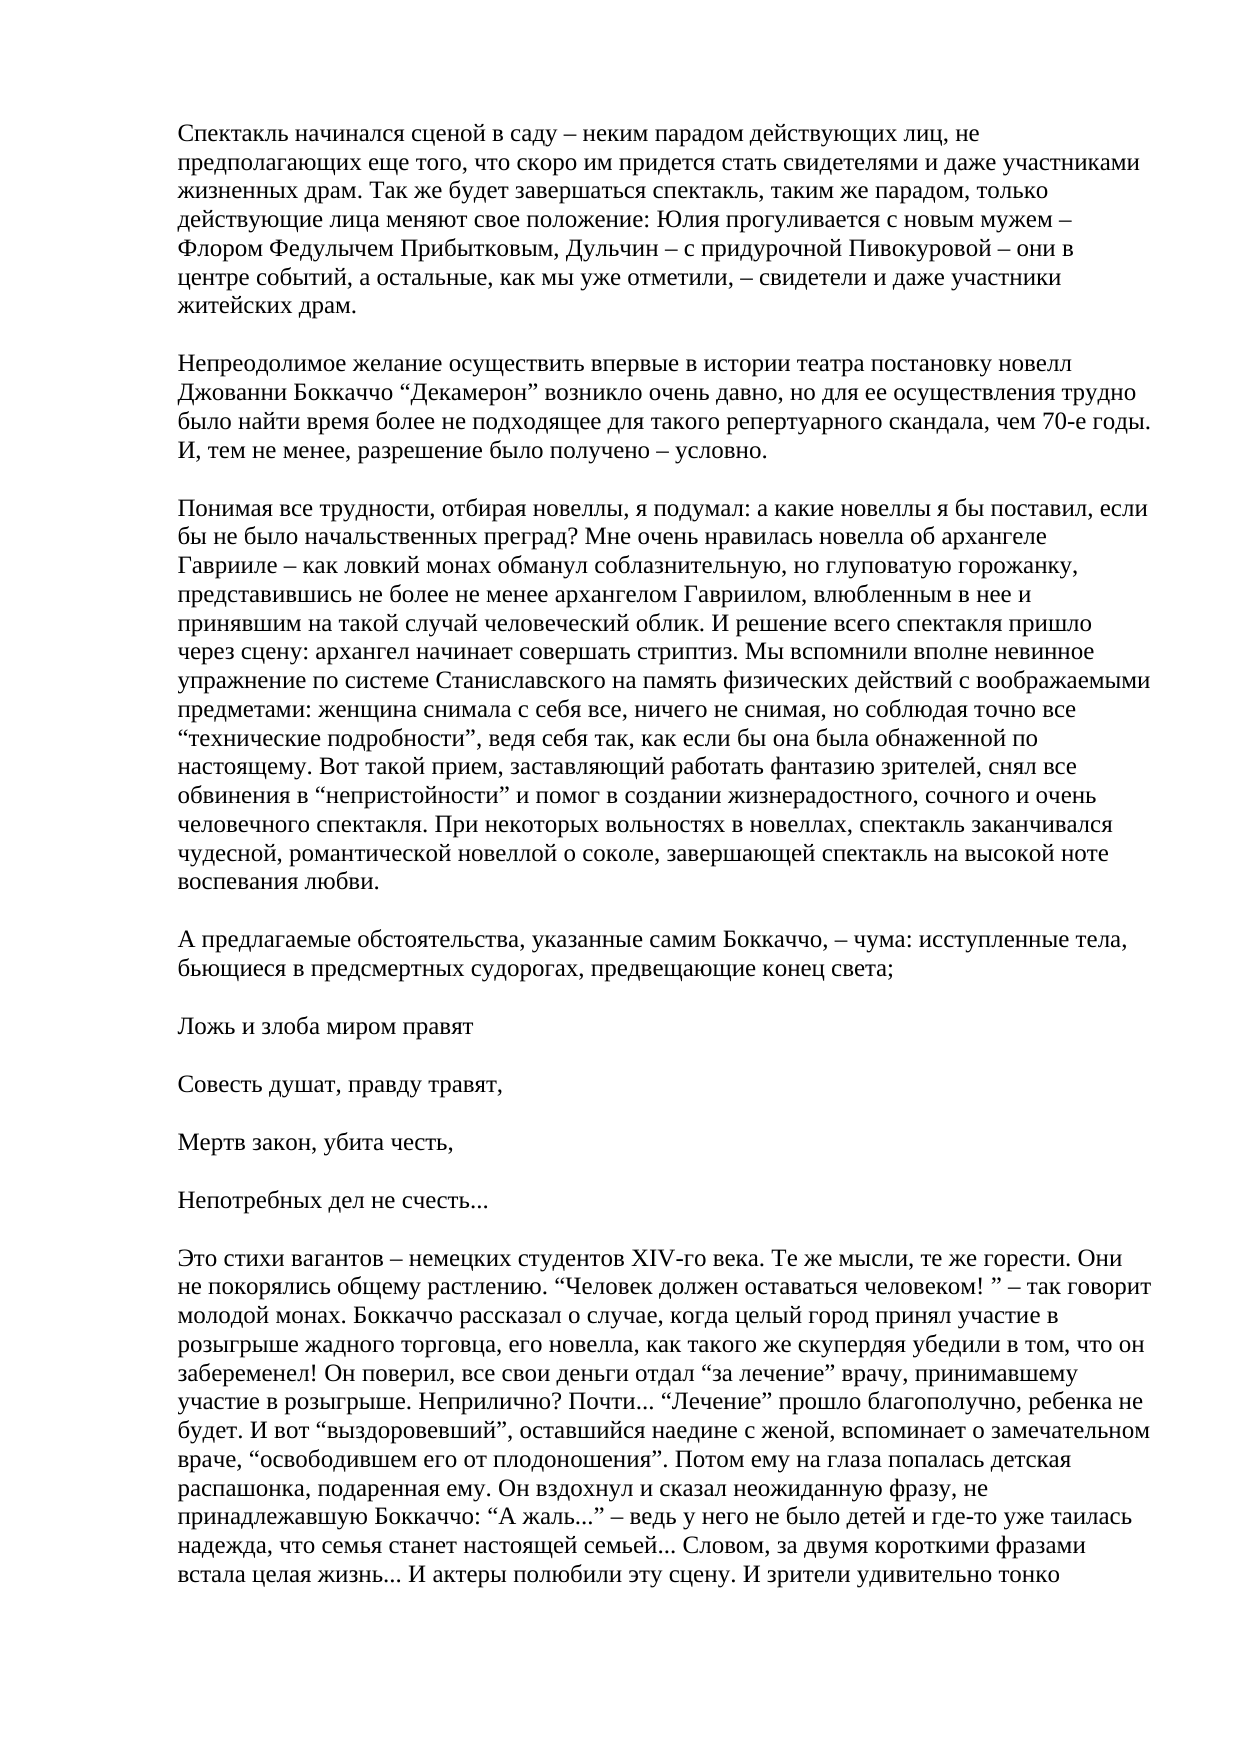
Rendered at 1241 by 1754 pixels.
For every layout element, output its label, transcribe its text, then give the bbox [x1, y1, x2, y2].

text Непотребных дел не счесть... [177, 1185, 1152, 1213]
text Совесть душат, правду травят, [177, 1069, 1152, 1098]
text Понимая все трудности, отбирая новеллы, я подумал: а какие новеллы я бы поставил, если бы не было начальственных преград? Мне очень нравилась новелла об архангеле Гаврииле – как ловкий монах обманул соблазнительную, но глуповатую горожанку, представившись не более не менее архангелом Гавриилом, влюбленным в нее и принявшим на такой случай человеческий облик. И решение всего спектакля пришло через сцену: архангел начинает совершать стриптиз. Мы вспомнили вполне невинное упражнение по системе Станиславского на память физических действий с воображаемыми предметами: женщина снимала с себя все, ничего не снимая, но соблюдая точно все “технические подробности”, ведя себя так, как если бы она была обнаженной по настоящему. Вот такой прием, заставляющий работать фантазию зрителей, снял все обвинения в “непристойности” и помог в создании жизнерадостного, сочного и очень человечного спектакля. При некоторых вольностях в новеллах, спектакль заканчивался чудесной, романтической новеллой о соколе, завершающей спектакль на высокой ноте воспевания любви. [177, 493, 1152, 895]
text А предлагаемые обстоятельства, указанные самим Боккаччо, – чума: исступленные тела, бьющиеся в предсмертных судорогах, предвещающие конец света; [177, 924, 1152, 982]
text Спектакль начинался сценой в саду – неким парадом действующих лиц, не предполагающих еще того, что скоро им придется стать свидетелями и даже участниками жизненных драм. Так же будет завершаться спектакль, таким же парадом, только действующие лица меняют свое положение: Юлия прогуливается с новым мужем – Флором Федулычем Прибытковым, Дульчин – с придурочной Пивокуровой – они в центре событий, а остальные, как мы уже отметили, – свидетели и даже участники житейских драм. [177, 118, 1152, 319]
text Ложь и злоба миром правят [177, 1011, 1152, 1040]
text Непреодолимое желание осуществить впервые в истории театра постановку новелл Джованни Боккаччо “Декамерон” возникло очень давно, но для ее осуществления трудно было найти время более не подходящее для такого репертуарного скандала, чем 70-е годы. И, тем не менее, разрешение было получено – условно. [177, 348, 1152, 463]
text Мертв закон, убита честь, [177, 1127, 1152, 1156]
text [177, 1243, 1152, 1588]
